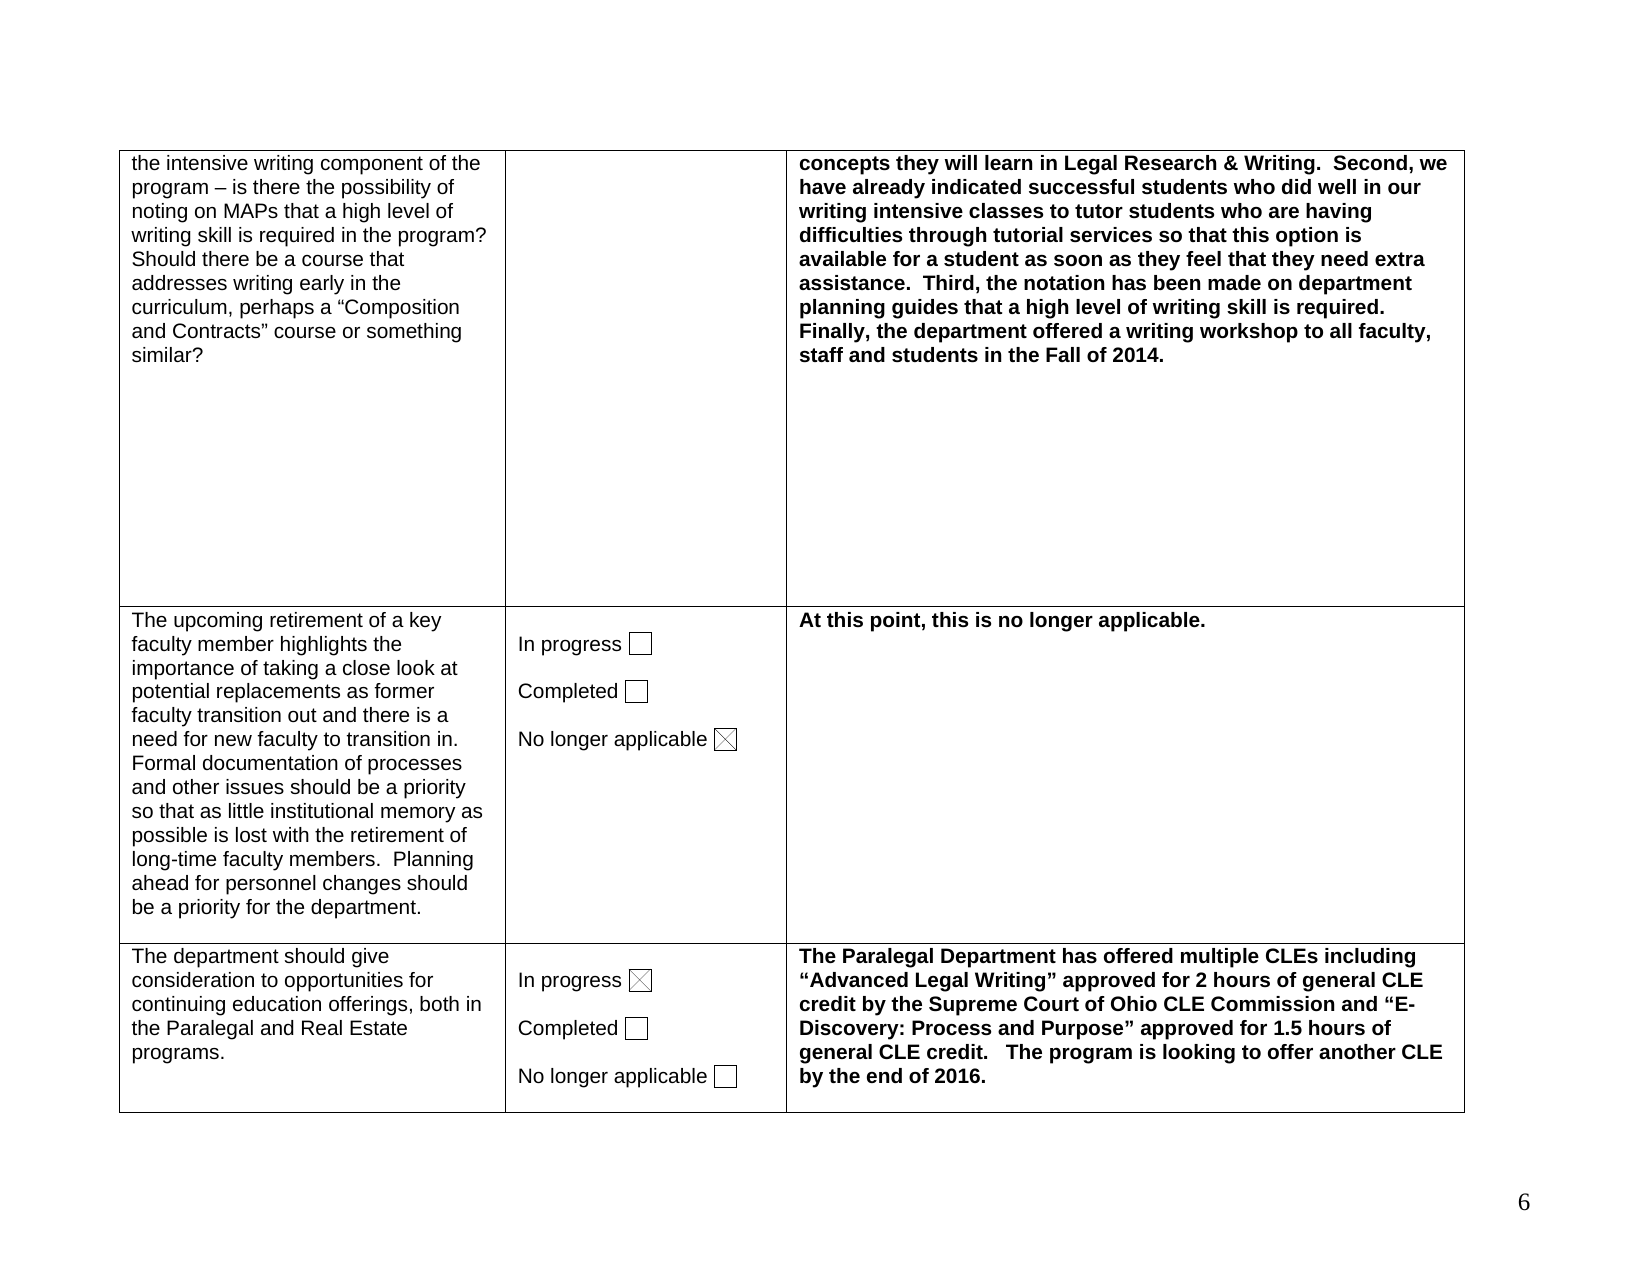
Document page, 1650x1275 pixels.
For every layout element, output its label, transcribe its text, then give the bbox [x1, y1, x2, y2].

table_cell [506, 944, 786, 1112]
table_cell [787, 944, 1464, 1112]
table_cell In progress Completed No longer applicable [506, 607, 786, 943]
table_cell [506, 151, 786, 606]
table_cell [787, 151, 1464, 606]
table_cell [120, 151, 505, 606]
table_cell The upcoming retirement of a key faculty member highlights the importance of taking a close look at potential replacements as former faculty transition out and there is a need for new faculty to transition in. Formal documentation of processes and other issues should be a priority so that as little institutional memory as possible is lost with the retirement of long-time faculty members. Planning ahead for personnel changes should be a priority for the department. [120, 607, 505, 943]
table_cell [120, 944, 505, 1112]
table_cell At this point, this is no longer applicable. [787, 607, 1464, 943]
